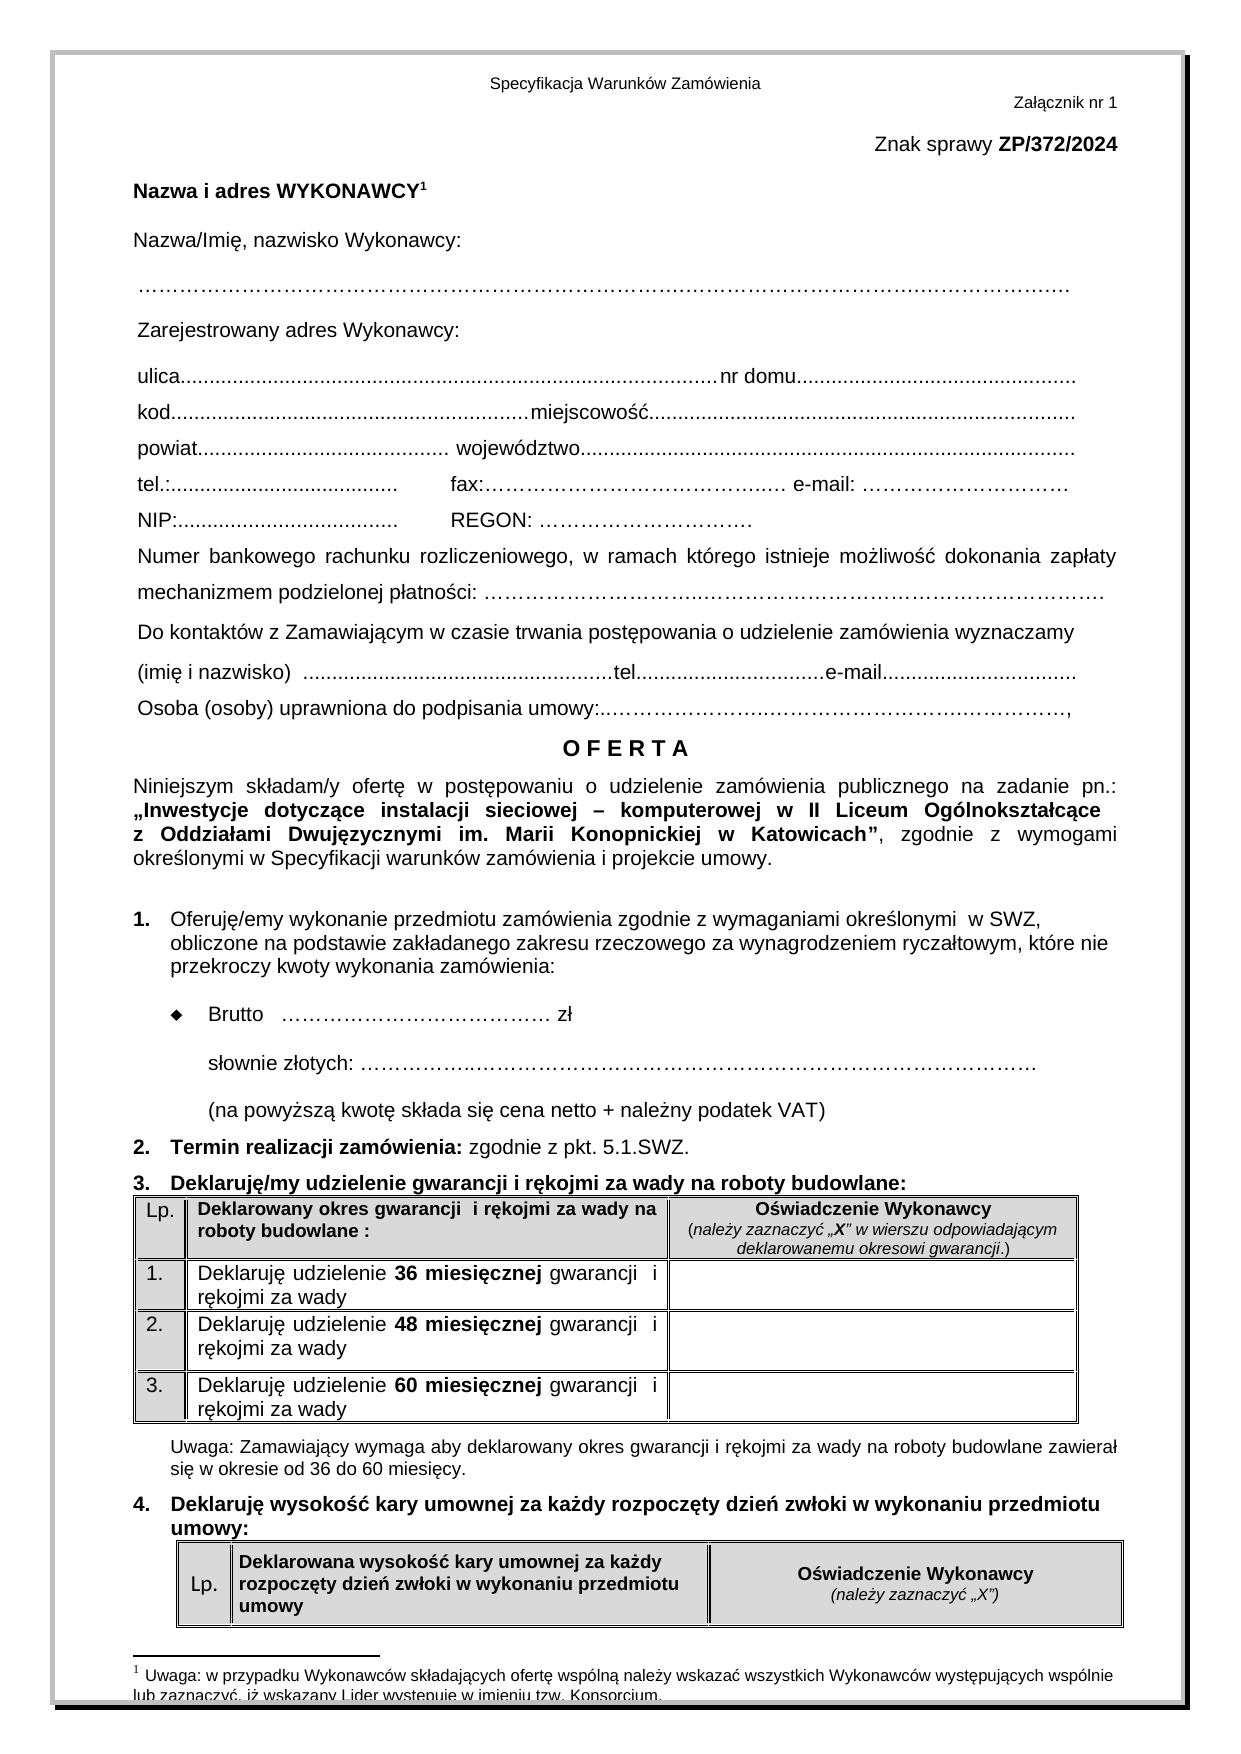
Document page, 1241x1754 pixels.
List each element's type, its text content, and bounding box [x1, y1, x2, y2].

list Deklaruję/my udzielenie gwarancji i rękojmi za wady na roboty budowlane: [133, 1171, 1117, 1195]
table_cell Deklaruję udzielenie 48 miesięcznej gwarancji i rękojmi za wady [188, 1312, 667, 1369]
table_cell [669, 1370, 1076, 1421]
text Zarejestrowany adres Wykonawcy: [137, 319, 1117, 342]
list Oferuję/emy wykonanie przedmiotu zamówienia zgodnie z wymaganiami określonymi w SWZ, obliczone na podstawie zakładanego zakresu rzeczowego za wynagrodzeniem ryczałtowym, które nie przekroczy kwoty wykonania zamówienia: [133, 906, 1117, 1002]
table_cell 3. [136, 1370, 186, 1421]
table_cell 1. [135, 1258, 186, 1309]
table_header Deklarowany okres gwarancji i rękojmi za wady na roboty budowlane : [186, 1198, 668, 1258]
table_header Deklarowana wysokość kary umownej za każdy rozpoczęty dzień zwłoki w wykonaniu przedmiotu umowy [231, 1541, 709, 1624]
table_header Oświadczenie Wykonawcy (należy zaznaczyć „X” w wierszu odpowiadającym deklarowanemu okresowi gwarancji.) [669, 1198, 1076, 1258]
text powiat województwo [137, 436, 1117, 460]
table_cell Deklaruję udzielenie 36 miesięcznej gwarancji i rękojmi za wady [188, 1261, 667, 1309]
table_cell [669, 1309, 1078, 1369]
text Nazwa i adres WYKONAWCY [133, 179, 1117, 203]
text Niniejszym składam/y ofertę w postępowaniu o udzielenie zamówienia publicznego na zadanie pn.: „Inwestycje dotyczące instalacji sieciowej – komputerowej w II Liceum Ogólnokształcące z Oddziałami Dwujęzycznymi im. Marii Konopnickiej w Katowicach”, zgodnie z wymogami określonymi w Specyfikacji warunków zamówienia i projekcie umowy. [133, 774, 1117, 870]
text …………………………………………………………………….…………………………….……………….… [137, 274, 1117, 297]
table_cell 2. [135, 1309, 186, 1369]
text Załącznik nr 1 [133, 93, 1117, 112]
table_cell [669, 1258, 1078, 1309]
list Termin realizacji zamówienia: zgodnie z pkt. 5.1.SWZ. [133, 1135, 1117, 1159]
text O F E R T A [133, 735, 1117, 762]
table_cell Deklaruję udzielenie 60 miesięcznej gwarancji i rękojmi za wady [186, 1373, 668, 1421]
list Deklaruję wysokość kary umownej za każdy rozpoczęty dzień zwłoki w wykonaniu przedmiotu umowy: [133, 1492, 1117, 1540]
table_header Lp. [179, 1543, 231, 1624]
text Do kontaktów z Zamawiającym w czasie trwania postępowania o udzielenie zamówienia wyznaczamy [137, 620, 1117, 644]
text Nazwa/Imię, nazwisko Wykonawcy: [133, 229, 1117, 252]
text NIP: REGON: …………………………. [137, 508, 1117, 532]
text Osoba (osoby) uprawniona do podpisania umowy:..…………………..……………………….……………, [137, 695, 1117, 719]
table_header Oświadczenie Wykonawcy (należy zaznaczyć „X”) [709, 1543, 1121, 1624]
text tel.: fax:…………………………………..… e-mail: ………………………… [137, 472, 1117, 496]
text Znak sprawy ZP/372/2024 [133, 131, 1117, 155]
text Uwaga: Zamawiający wymaga aby deklarowany okres gwarancji i rękojmi za wady na roboty budowlane zawierał się w okresie od 36 do 60 miesięcy. [170, 1436, 1117, 1479]
text kod miejscowość [137, 400, 1117, 424]
text (imię i nazwisko) tel e-mail [137, 659, 1117, 683]
table_header Lp. [136, 1198, 186, 1258]
text ulica nr domu [137, 364, 1117, 388]
text Numer bankowego rachunku rozliczeniowego, w ramach którego istnieje możliwość dokonania zapłaty mechanizmem podzielonej płatności: …………………………..…………………………………………………. [137, 544, 1117, 604]
list Brutto ………………………………… zł słownie złotych: ……………..……………………………………………………………………… (na powyższą kwotę składa się cena netto + należny podatek VAT) [170, 1002, 1117, 1122]
